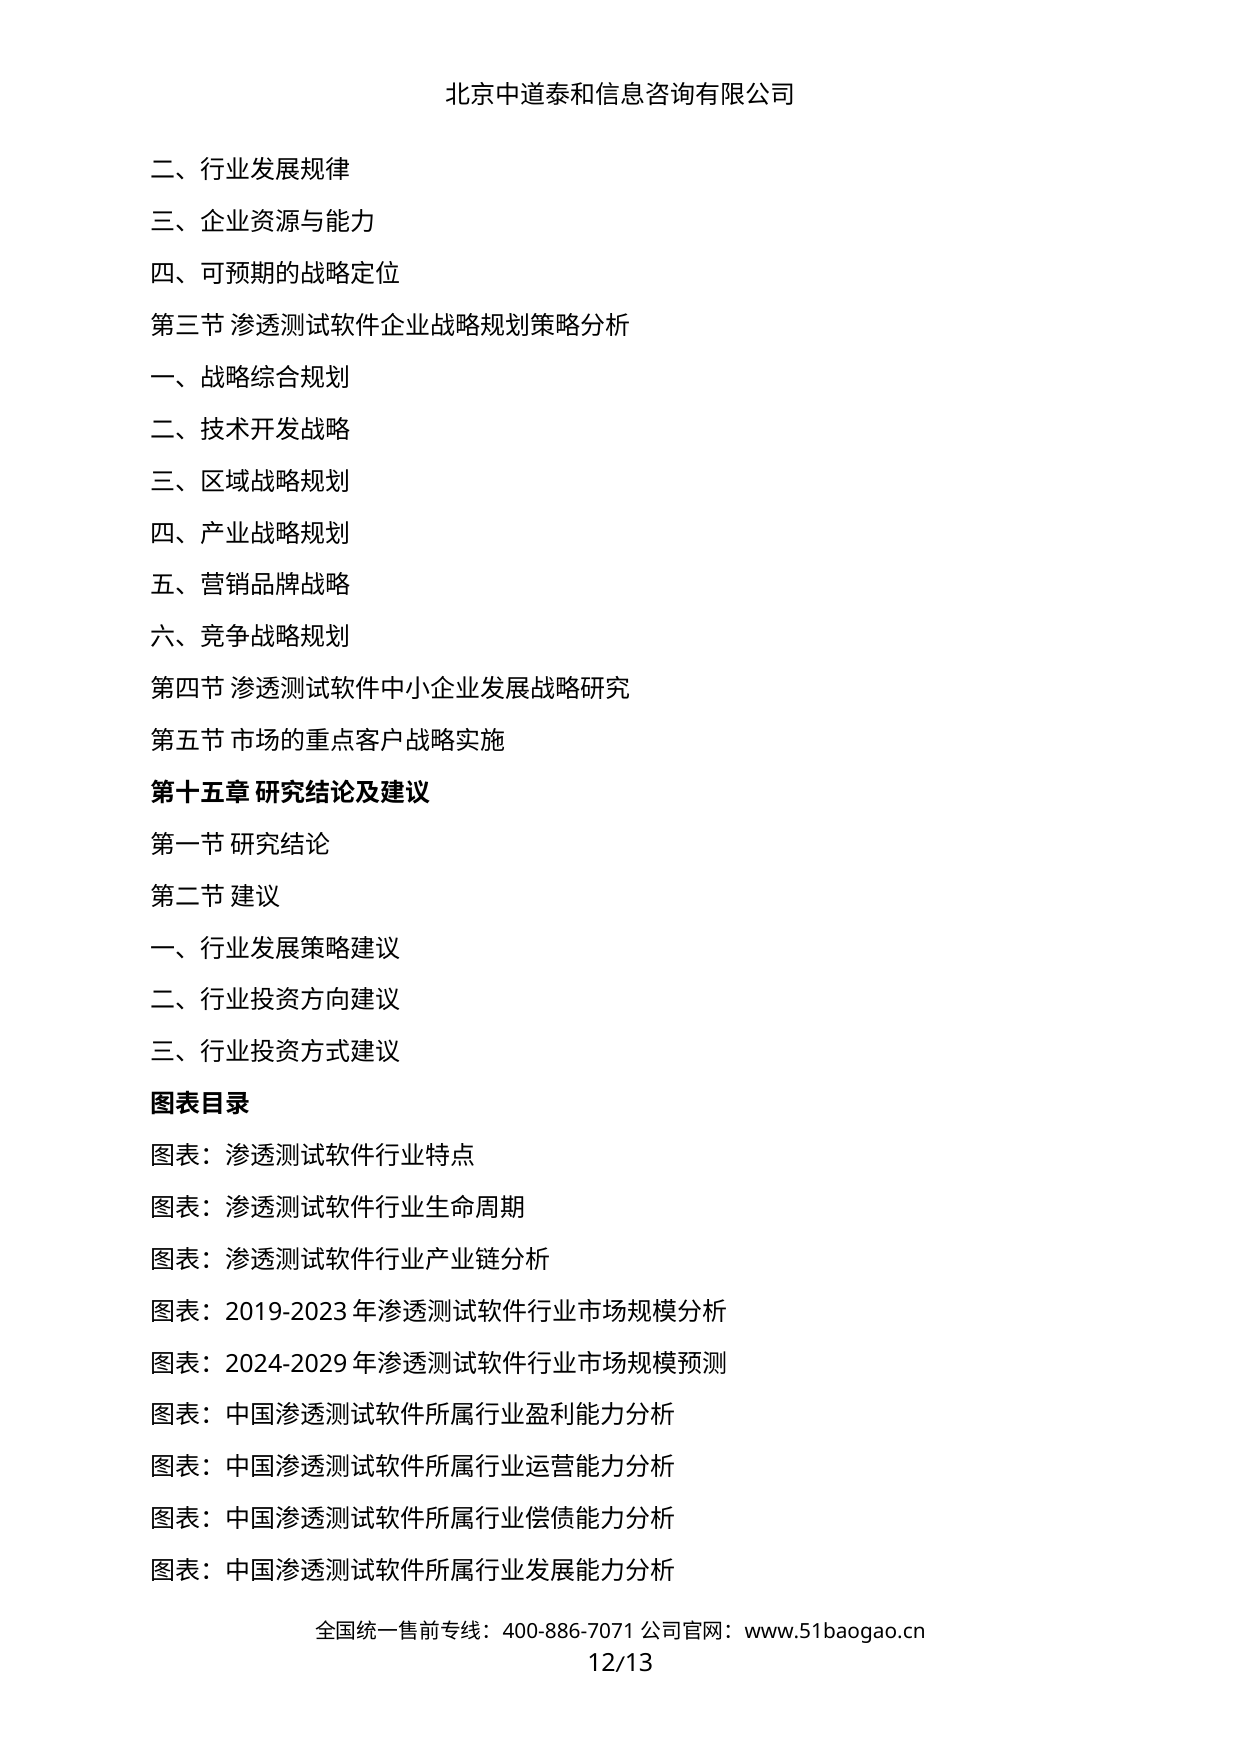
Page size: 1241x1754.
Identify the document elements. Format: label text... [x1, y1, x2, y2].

text 一、行业发展策略建议 [150, 928, 1090, 964]
text 五、营销品牌战略 [150, 565, 1090, 601]
text 图表目录 [150, 1084, 1090, 1120]
text 图表：2019-2023年渗透测试软件行业市场规模分析 [150, 1291, 1090, 1327]
text 第四节 渗透测试软件中小企业发展战略研究 [150, 669, 1090, 705]
text 图表：渗透测试软件行业特点 [150, 1136, 1090, 1172]
text 图表：渗透测试软件行业生命周期 [150, 1187, 1090, 1224]
text 四、可预期的战略定位 [150, 254, 1090, 290]
text 二、行业发展规律 [150, 150, 1090, 186]
text 三、区域战略规划 [150, 461, 1090, 497]
text 第十五章 研究结论及建议 [150, 772, 1090, 809]
text 第二节 建议 [150, 876, 1090, 912]
text 二、技术开发战略 [150, 409, 1090, 446]
text 图表：中国渗透测试软件所属行业偿债能力分析 [150, 1499, 1090, 1535]
text 四、产业战略规划 [150, 513, 1090, 549]
text 二、行业投资方向建议 [150, 980, 1090, 1016]
text 图表：中国渗透测试软件所属行业运营能力分析 [150, 1447, 1090, 1483]
text 一、战略综合规划 [150, 357, 1090, 394]
text 第三节 渗透测试软件企业战略规划策略分析 [150, 306, 1090, 342]
text 图表：2024-2029年渗透测试软件行业市场规模预测 [150, 1343, 1090, 1379]
text 三、行业投资方式建议 [150, 1032, 1090, 1068]
text 图表：渗透测试软件行业产业链分析 [150, 1239, 1090, 1276]
text 第一节 研究结论 [150, 824, 1090, 861]
text 图表：中国渗透测试软件所属行业发展能力分析 [150, 1551, 1090, 1587]
text 图表：中国渗透测试软件所属行业盈利能力分析 [150, 1395, 1090, 1431]
text 第五节 市场的重点客户战略实施 [150, 721, 1090, 757]
text 三、企业资源与能力 [150, 202, 1090, 238]
text 六、竞争战略规划 [150, 617, 1090, 653]
